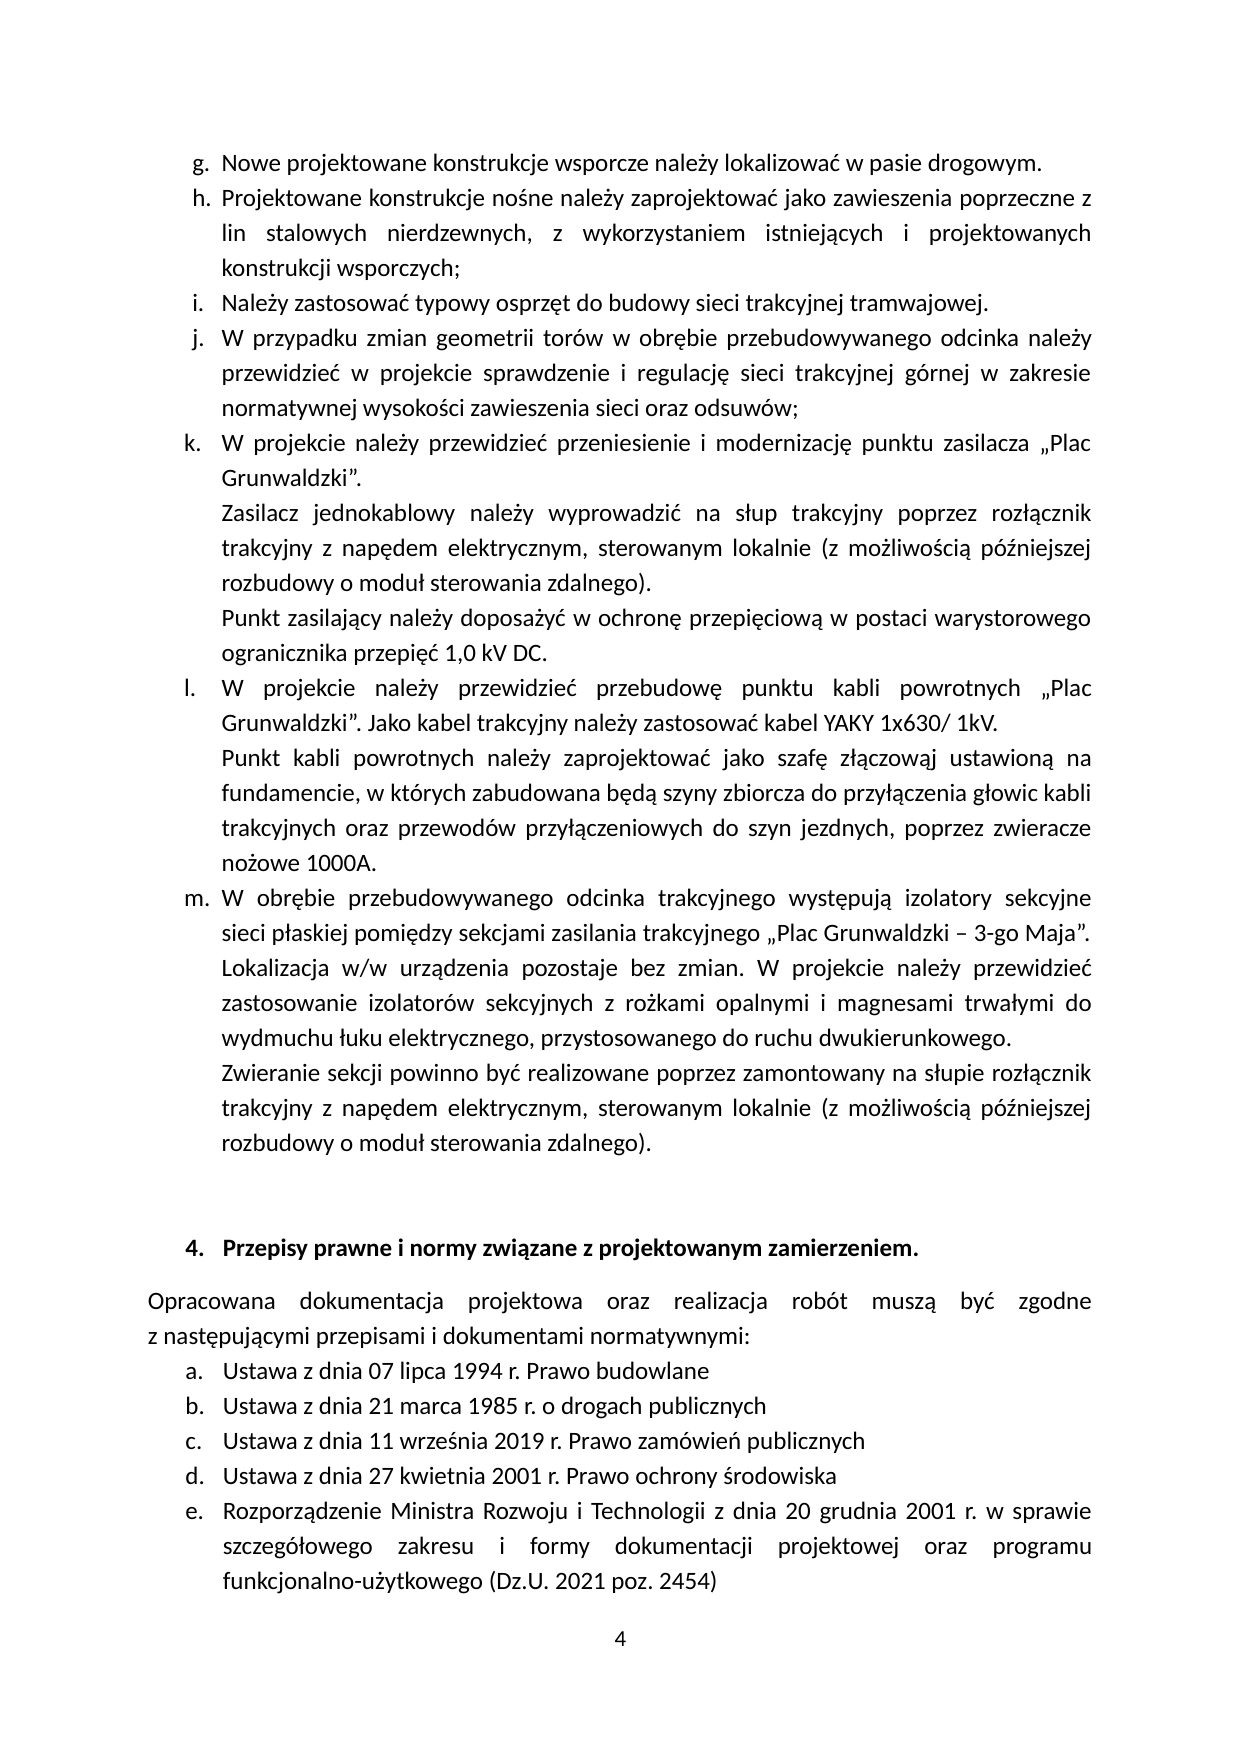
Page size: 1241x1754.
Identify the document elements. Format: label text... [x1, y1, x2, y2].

list W obrębie przebudowywanego odcinka trakcyjnego występują izolatory sekcyjne sieci płaskiej pomiędzy sekcjami zasilania trakcyjnego „Plac Grunwaldzki – 3-go Maja”. Lokalizacja w/w urządzenia pozostaje bez zmian. W projekcie należy przewidzieć zastosowanie izolatorów sekcyjnych z rożkami opalnymi i magnesami trwałymi do wydmuchu łuku elektrycznego, przystosowanego do ruchu dwukierunkowego. [184, 883, 1093, 1053]
list Należy zastosować typowy osprzęt do budowy sieci trakcyjnej tramwajowej. [192, 288, 1093, 318]
list Ustawa z dnia 07 lipca 1994 r. Prawo budowlane [185, 1355, 1093, 1386]
list W projekcie należy przewidzieć przebudowę punktu kabli powrotnych „Plac Grunwaldzki”. Jako kabel trakcyjny należy zastosować kabel YAKY 1x630/ 1kV. [184, 673, 1093, 738]
list Zwieranie sekcji powinno być realizowane poprzez zamontowany na słupie rozłącznik trakcyjny z napędem elektrycznym, sterowanym lokalnie (z możliwością późniejszej rozbudowy o moduł sterowania zdalnego). [221, 1058, 1093, 1158]
list Przepisy prawne i normy związane z projektowanym zamierzeniem. [185, 1233, 1093, 1263]
list Ustawa z dnia 11 września 2019 r. Prawo zamówień publicznych [185, 1425, 1093, 1456]
list Punkt zasilający należy doposażyć w ochronę przepięciową w postaci warystorowego ogranicznika przepięć 1,0 kV DC. [221, 603, 1093, 668]
list Rozporządzenie Ministra Rozwoju i Technologii z dnia 20 grudnia 2001 r. w sprawie szczegółowego zakresu i formy dokumentacji projektowej oraz programu funkcjonalno-użytkowego (Dz.U. 2021 poz. 2454) [185, 1495, 1093, 1596]
list Ustawa z dnia 27 kwietnia 2001 r. Prawo ochrony środowiska [185, 1460, 1093, 1491]
list Projektowane konstrukcje nośne należy zaprojektować jako zawieszenia poprzeczne z lin stalowych nierdzewnych, z wykorzystaniem istniejących i projektowanych konstrukcji wsporczych; [192, 183, 1093, 283]
list W projekcie należy przewidzieć przeniesienie i modernizację punktu zasilacza „Plac Grunwaldzki”. [184, 428, 1093, 493]
list Zasilacz jednokablowy należy wyprowadzić na słup trakcyjny poprzez rozłącznik trakcyjny z napędem elektrycznym, sterowanym lokalnie (z możliwością późniejszej rozbudowy o moduł sterowania zdalnego). [221, 498, 1093, 598]
list Nowe projektowane konstrukcje wsporcze należy lokalizować w pasie drogowym. [192, 148, 1093, 178]
text Opracowana dokumentacja projektowa oraz realizacja robót muszą być zgodne z następującymi przepisami i dokumentami normatywnymi: [148, 1285, 1093, 1351]
list Punkt kabli powrotnych należy zaprojektować jako szafę złączowąj ustawioną na fundamencie, w których zabudowana będą szyny zbiorcza do przyłączenia głowic kabli trakcyjnych oraz przewodów przyłączeniowych do szyn jezdnych, poprzez zwieracze nożowe 1000A. [221, 743, 1093, 878]
list Ustawa z dnia 21 marca 1985 r. o drogach publicznych [185, 1390, 1093, 1421]
list W przypadku zmian geometrii torów w obrębie przebudowywanego odcinka należy przewidzieć w projekcie sprawdzenie i regulację sieci trakcyjnej górnej w zakresie normatywnej wysokości zawieszenia sieci oraz odsuwów; [192, 323, 1093, 423]
